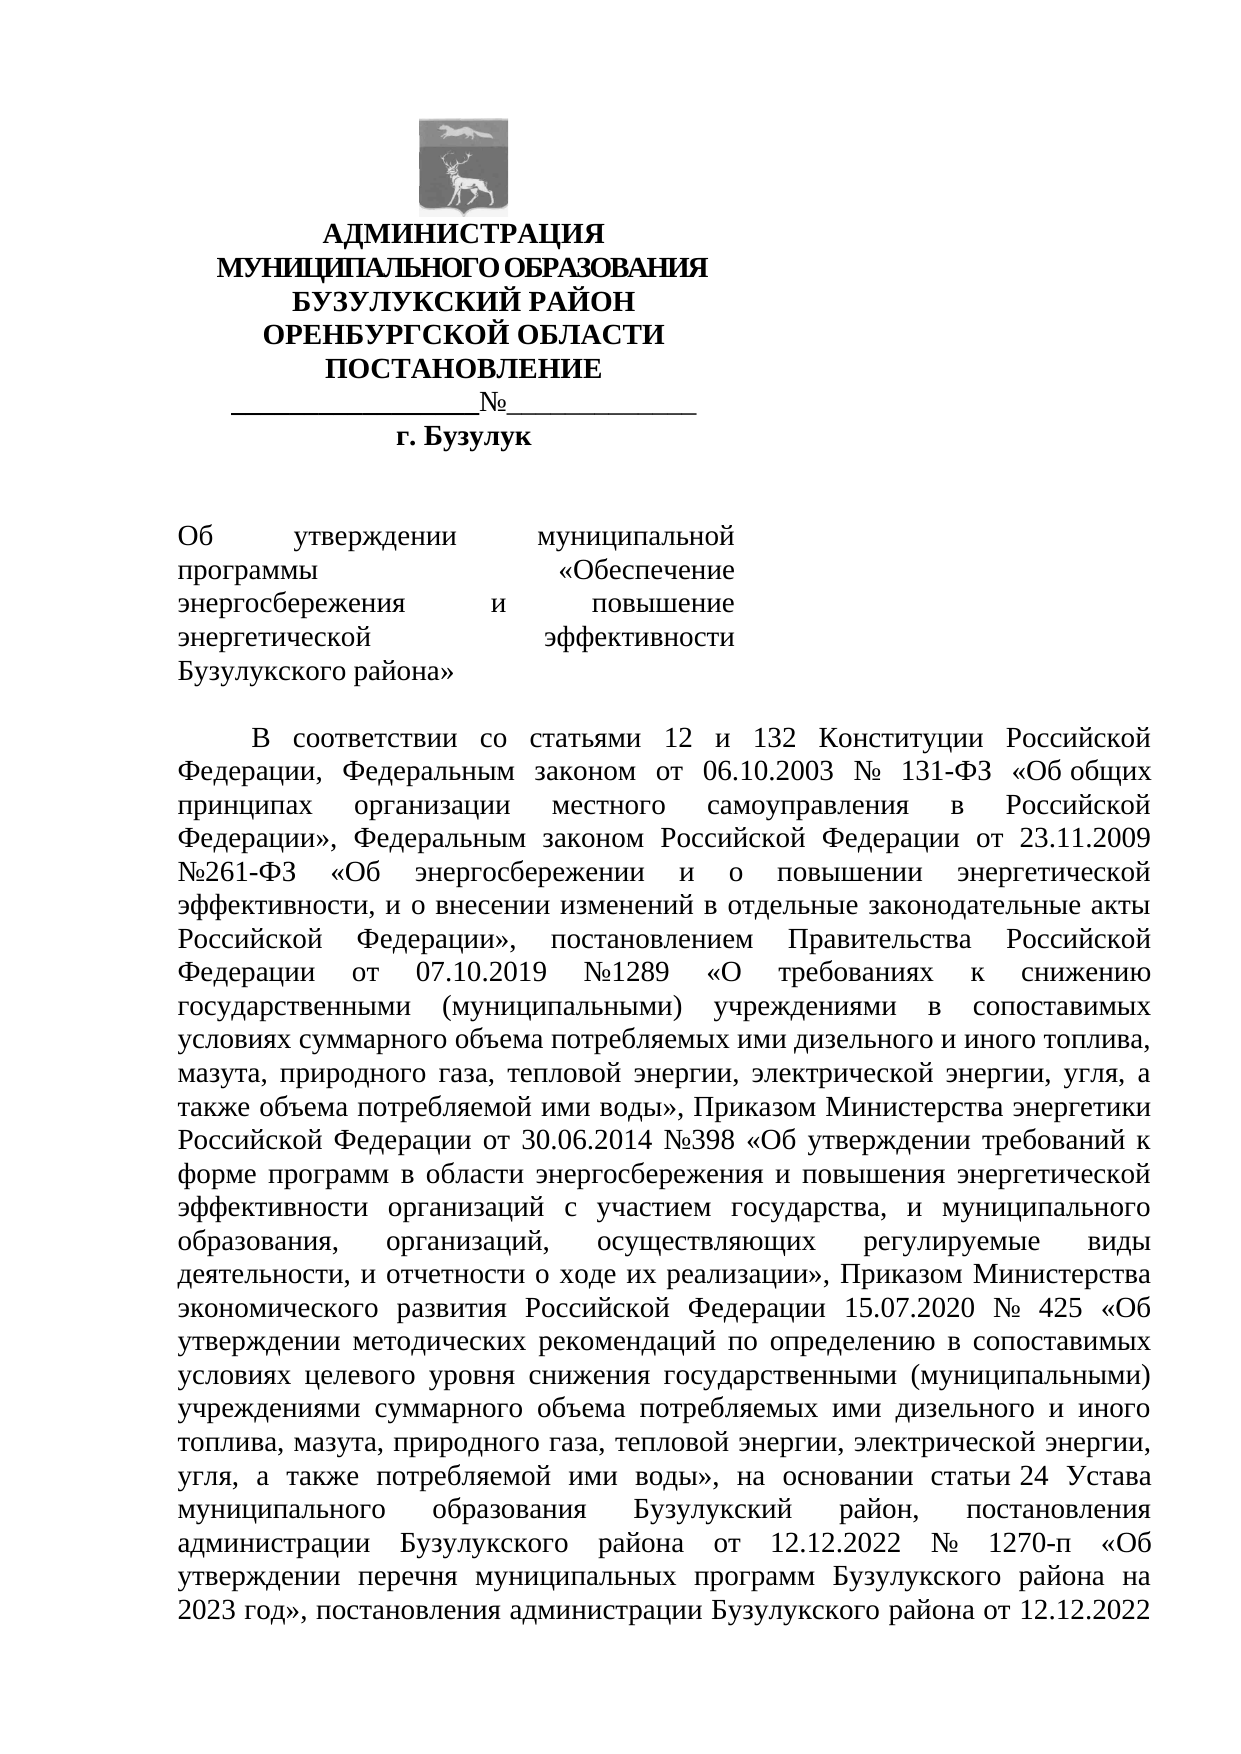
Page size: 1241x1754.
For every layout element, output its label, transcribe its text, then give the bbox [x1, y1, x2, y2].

table_cell Об утверждении муниципальной программы «Обеспечение энергосбережения и повышение энергетической эффективности Бузулукского района» [166, 519, 746, 720]
picture [419, 118, 509, 217]
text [177, 720, 1152, 1625]
table_header АДМИНИСТРАЦИЯ МУНИЦИПАЛЬНОГО ОБРАЗОВАНИЯ БУЗУЛУКСКИЙ РАЙОН ОРЕНБУРГСКОЙ ОБЛАСТИ ПОСТАНОВЛЕНИЕ _________________№_____________ г. Бузулук [166, 118, 761, 518]
